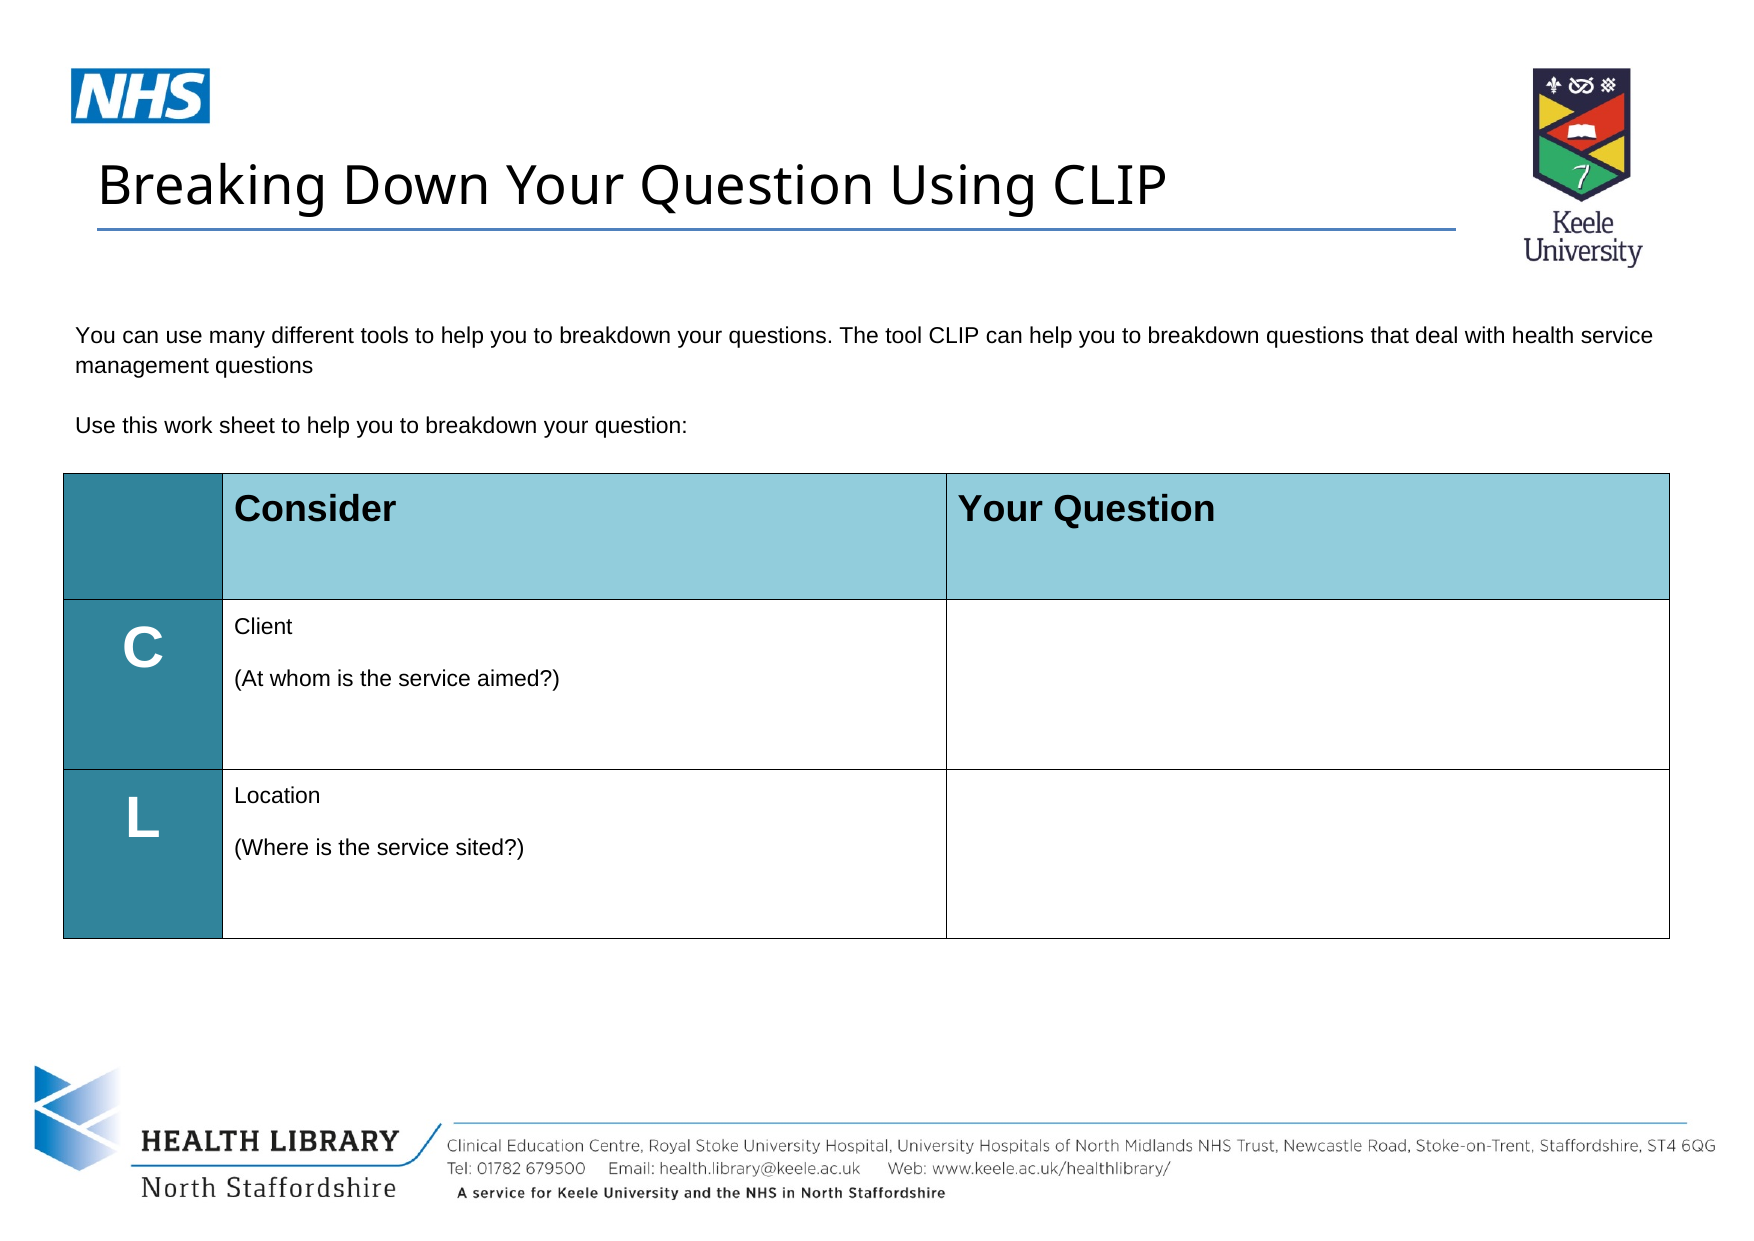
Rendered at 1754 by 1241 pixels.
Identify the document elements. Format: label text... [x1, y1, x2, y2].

table_cell Location (Where is the service sited?) [223, 770, 946, 938]
picture [0, 0, 1752, 1238]
table_cell [947, 600, 1669, 769]
text You can use many different tools to help you to breakdown your questions. The tool CLIP can help you to breakdown questions that deal with health service management questions [75, 322, 1679, 378]
table_cell L [64, 770, 222, 938]
table_header Your Question [947, 474, 1669, 599]
table_header [64, 474, 222, 599]
table_cell C [64, 600, 222, 769]
table_cell Client (At whom is the service aimed?) [223, 600, 946, 769]
text Use this work sheet to help you to breakdown your question: [75, 412, 1679, 439]
table_header Consider [223, 474, 946, 599]
table_cell [947, 770, 1669, 938]
